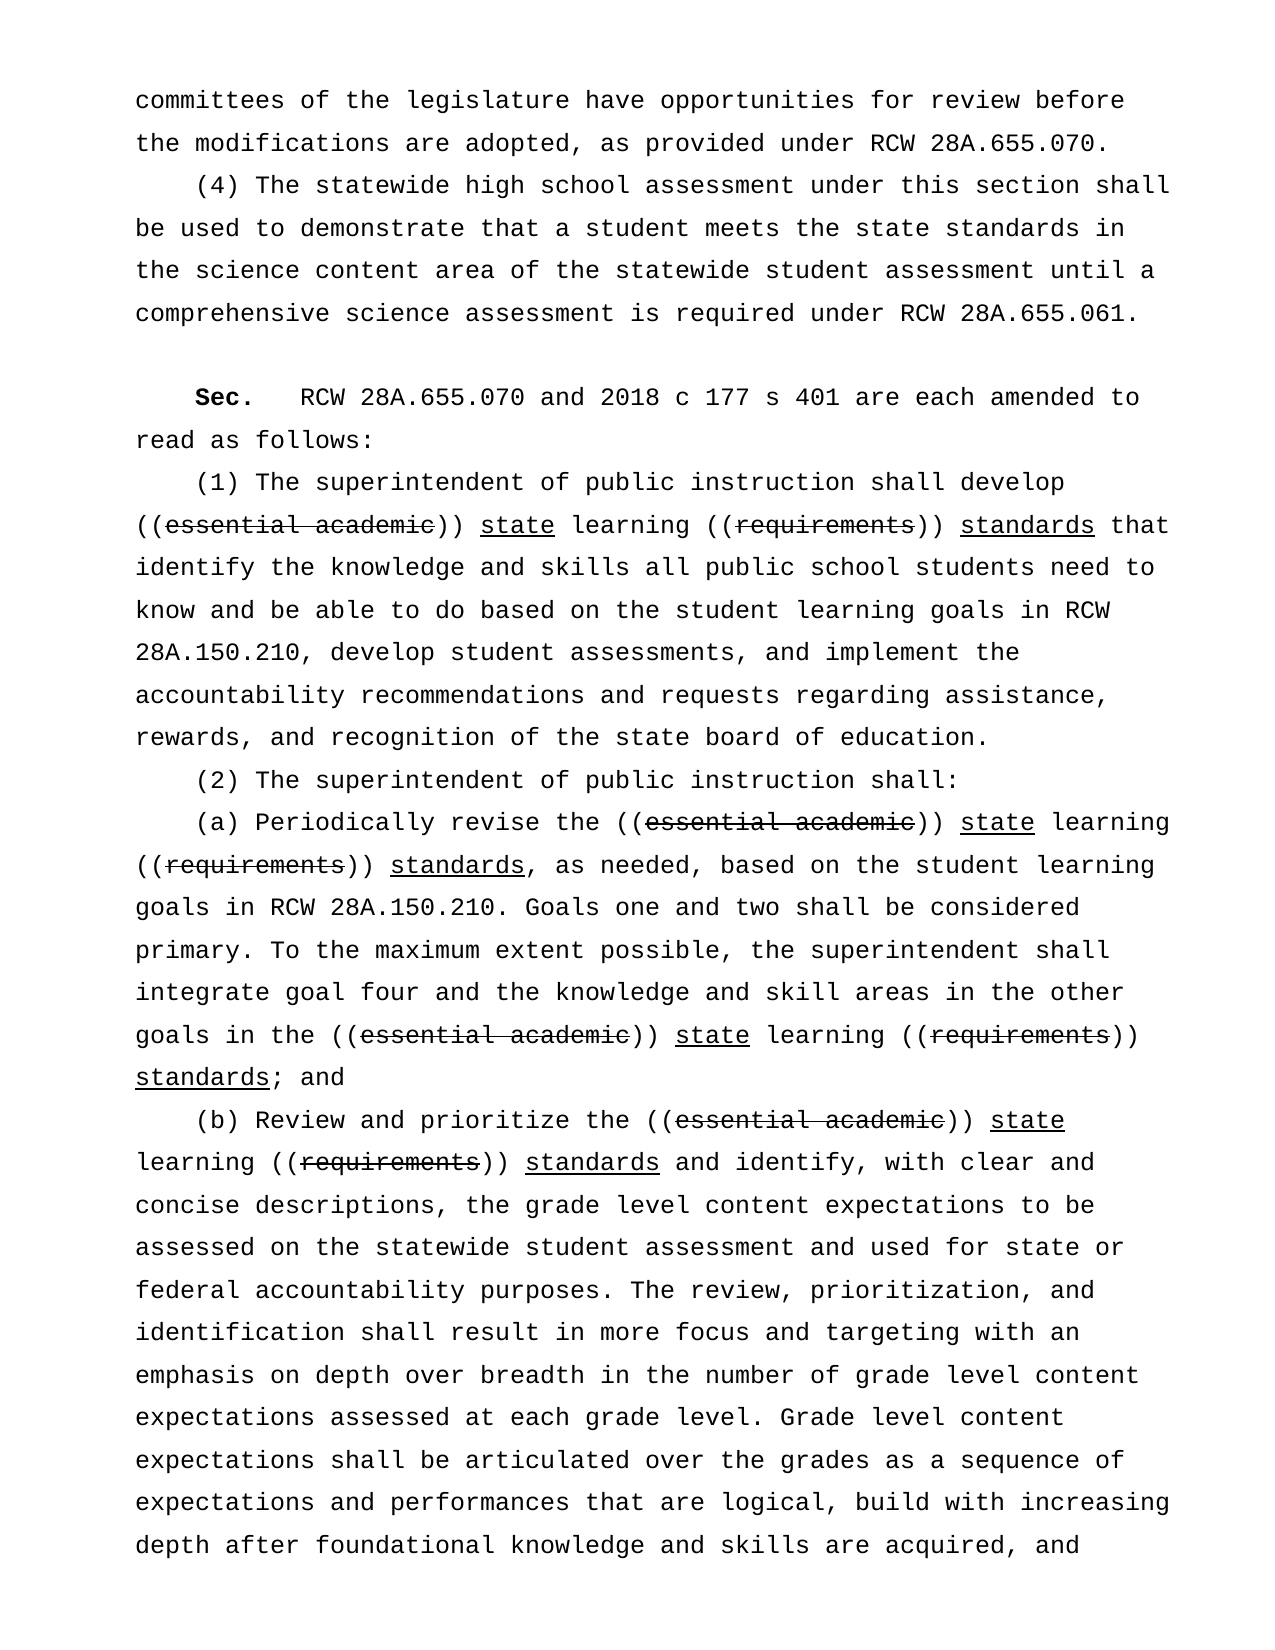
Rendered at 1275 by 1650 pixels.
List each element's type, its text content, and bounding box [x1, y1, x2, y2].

text (2) The superintendent of public instruction shall: [135, 754, 1170, 797]
text (1) The superintendent of public instruction shall develop ((essential academic)) state learning ((requirements)) standards that identify the knowledge and skills all public school students need to know and be able to do based on the student learning goals in RCW 28A.150.210, develop student assessments, and implement the accountability recommendations and requests regarding assistance, rewards, and recognition of the state board of education. [135, 457, 1170, 754]
text Sec. RCW 28A.655.070 and 2018 c 177 s 401 are each amended to read as follows: [135, 372, 1170, 457]
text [135, 1094, 1170, 1562]
text (a) Periodically revise the ((essential academic)) state learning ((requirements)) standards, as needed, based on the student learning goals in RCW 28A.150.210. Goals one and two shall be considered primary. To the maximum extent possible, the superintendent shall integrate goal four and the knowledge and skill areas in the other goals in the ((essential academic)) state learning ((requirements)) standards; and [135, 797, 1170, 1094]
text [135, 75, 1170, 160]
text (4) The statewide high school assessment under this section shall be used to demonstrate that a student meets the state standards in the science content area of the statewide student assessment until a comprehensive science assessment is required under RCW 28A.655.061. [135, 160, 1170, 330]
